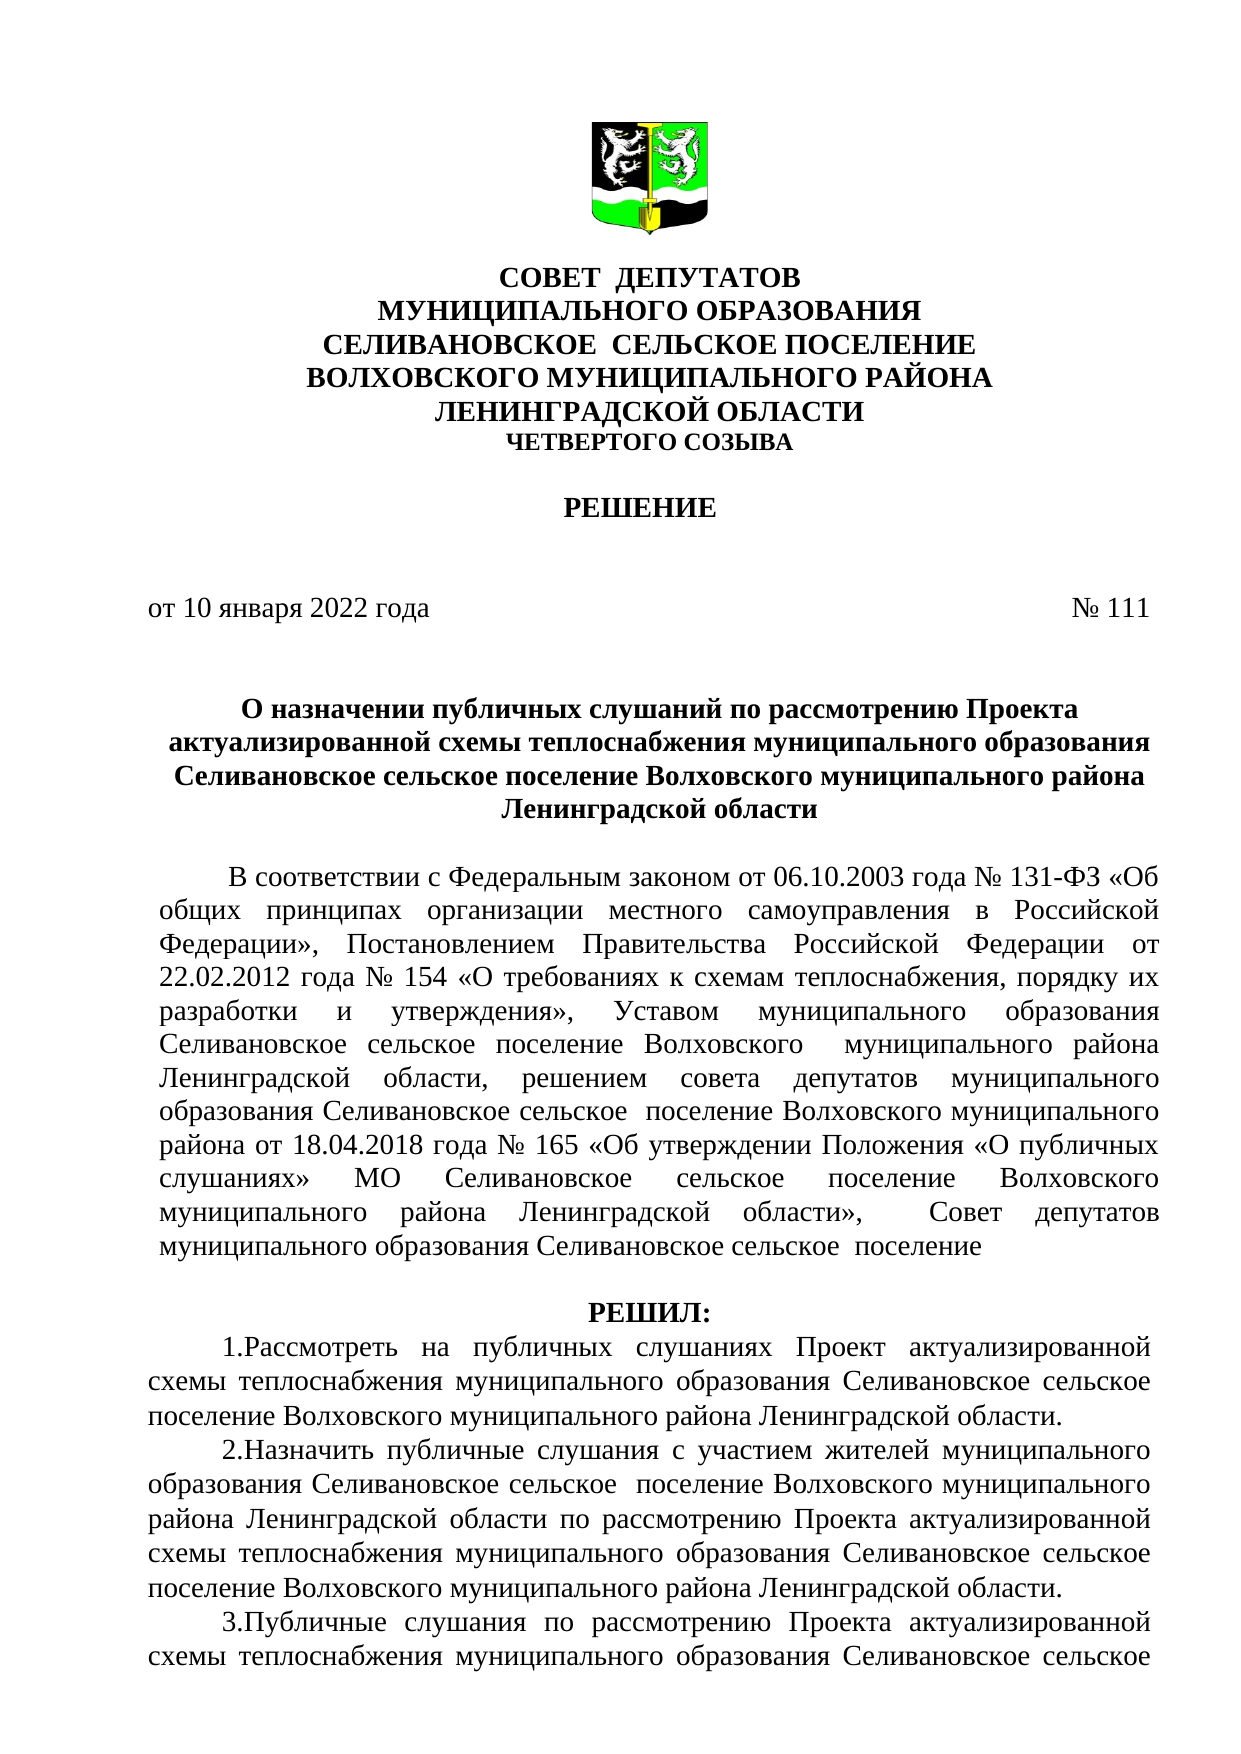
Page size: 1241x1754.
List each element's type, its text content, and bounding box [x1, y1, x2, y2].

text РЕШИЛ: [148, 1295, 1152, 1328]
text МУНИЦИПАЛЬНОГО ОБРАЗОВАНИЯ [148, 293, 1152, 327]
text ВОЛХОВСКОГО МУНИЦИПАЛЬНОГО РАЙОНА [148, 360, 1152, 394]
table_header О назначении публичных слушаний по рассмотрению Проекта актуализированной схемы теплоснабжения муниципального образования Селивановское сельское поселение Волховского муниципального района Ленинградской области В соответствии с Федеральным законом от 06.10.2003 года № 131-ФЗ «Об общих принципах организации местного самоуправления в Российской Федерации», Постановлением Правительства Российской Федерации от 22.02.2012 года № 154 «О требованиях к схемам теплоснабжения, порядку их разработки и утверждения», Уставом муниципального образования Селивановское сельское поселение Волховского муниципального района Ленинградской области, решением совета депутатов муниципального образования Селивановское сельское поселение Волховского муниципального района от 18.04.2018 года № 165 «Об утверждении Положения «О публичных слушаниях» МО Селивановское сельское поселение Волховского муниципального района Ленинградской области», Совет депутатов муниципального образования Селивановское сельское поселение [148, 691, 1171, 1295]
text от 10 января 2022 года № 111 [148, 590, 1152, 624]
text ЛЕНИНГРАДСКОЙ ОБЛАСТИ [148, 394, 1152, 427]
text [148, 1603, 1152, 1672]
text 2.Назначить публичные слушания с участием жителей муниципального образования Селивановское сельское поселение Волховского муниципального района Ленинградской области по рассмотрению Проекта актуализированной схемы теплоснабжения муниципального образования Селивановское сельское поселение Волховского муниципального района Ленинградской области. [148, 1431, 1152, 1603]
text СЕЛИВАНОВСКОЕ СЕЛЬСКОЕ ПОСЕЛЕНИЕ [148, 327, 1152, 360]
text ЧЕТВЕРТОГО СОЗЫВА [148, 427, 1152, 456]
picture [591, 122, 708, 235]
text РЕШЕНИЕ [148, 490, 1152, 523]
text 1.Рассмотреть на публичных слушаниях Проект актуализированной схемы теплоснабжения муниципального образования Селивановское сельское поселение Волховского муниципального района Ленинградской области. [148, 1328, 1152, 1431]
text СОВЕТ ДЕПУТАТОВ [148, 260, 1152, 293]
